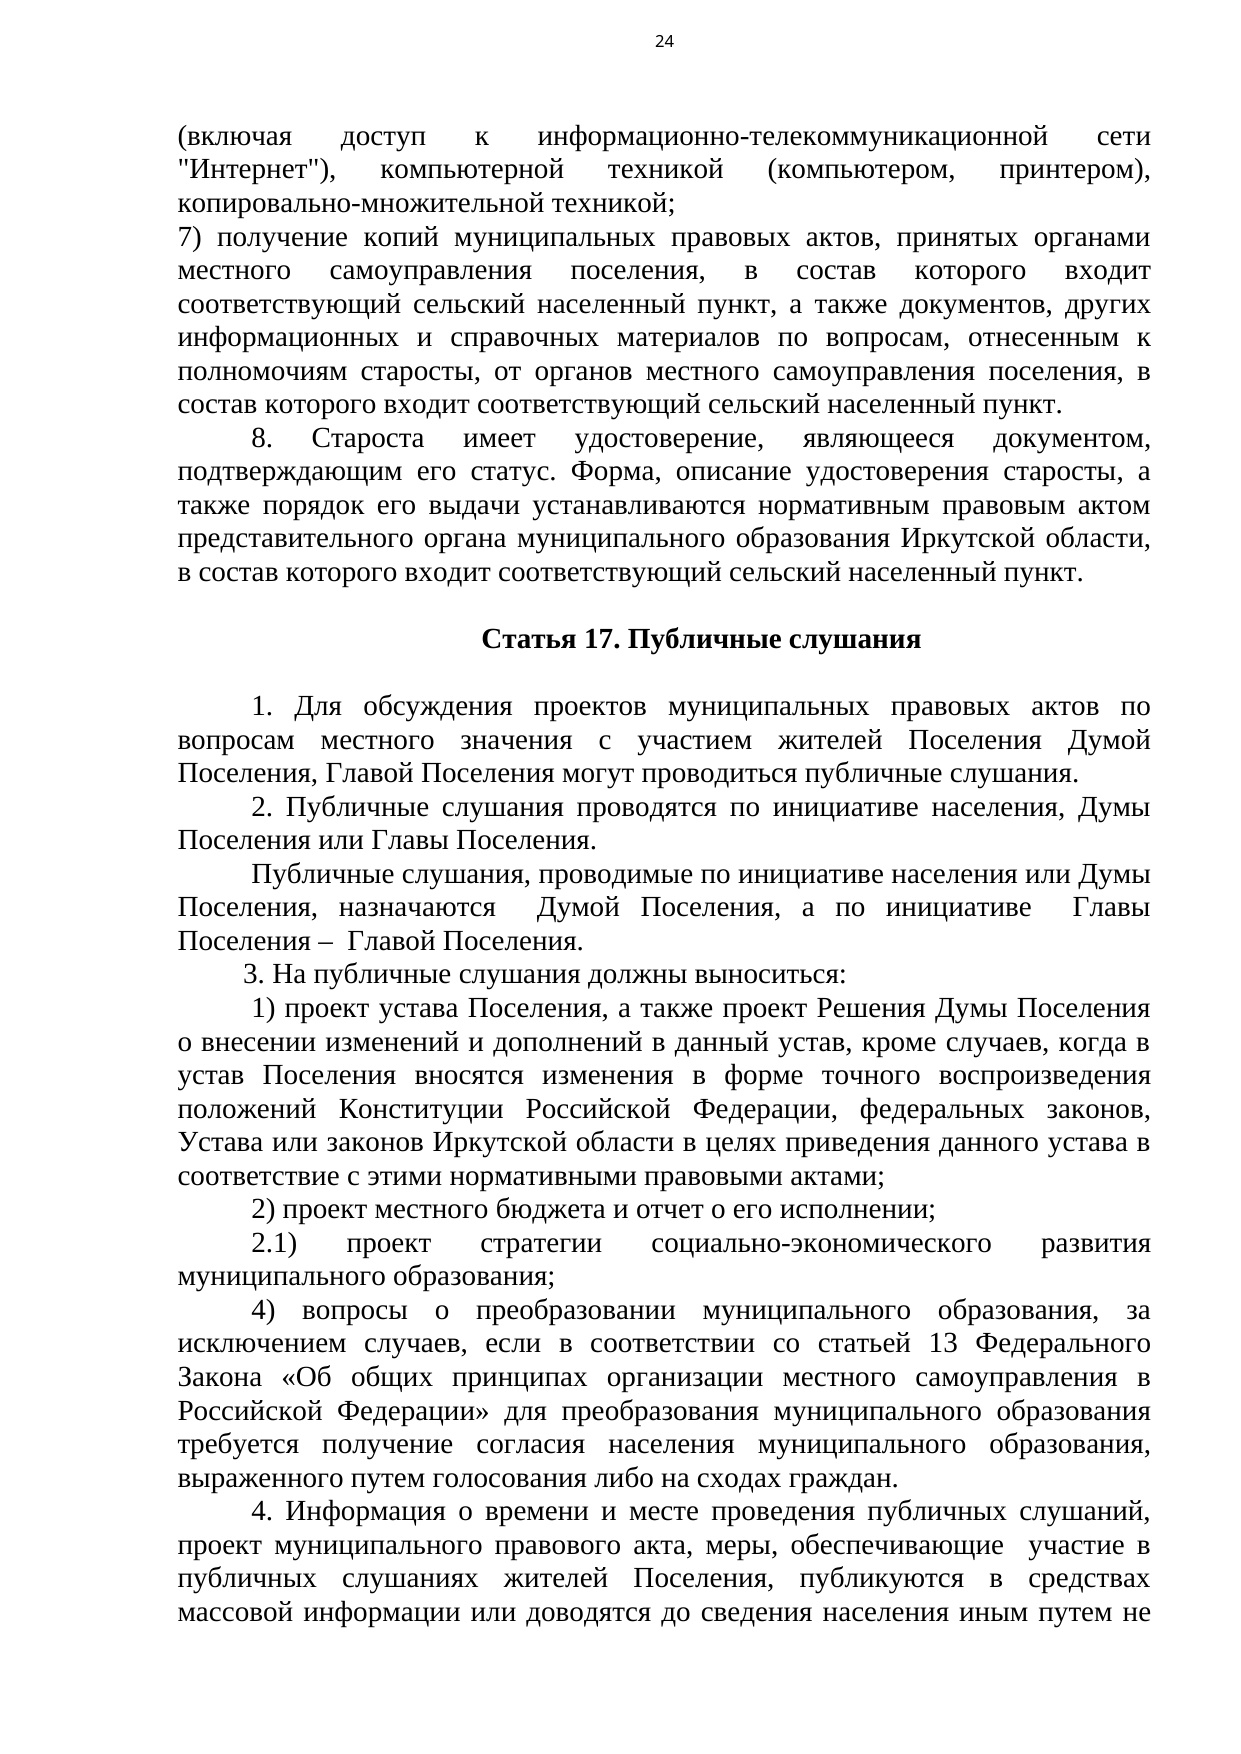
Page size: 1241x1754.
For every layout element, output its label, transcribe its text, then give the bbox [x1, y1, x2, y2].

text 1) проект устава Поселения, а также проект Решения Думы Поселения о внесении изменений и дополнений в данный устав, кроме случаев, когда в устав Поселения вносятся изменения в форме точного воспроизведения положений Конституции Российской Федерации, федеральных законов, Устава или законов Иркутской области в целях приведения данного устава в соответствие с этими нормативными правовыми актами; [177, 990, 1152, 1191]
text Публичные слушания, проводимые по инициативе населения или Думы Поселения, назначаются Думой Поселения, а по инициативе Главы Поселения – Главой Поселения. [177, 856, 1152, 957]
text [177, 1493, 1152, 1627]
text 1. Для обсуждения проектов муниципальных правовых актов по вопросам местного значения с участием жителей Поселения Думой Поселения, Главой Поселения могут проводиться публичные слушания. [177, 688, 1152, 789]
text 8. Староста имеет удостоверение, являющееся документом, подтверждающим его статус. Форма, описание удостоверения старосты, а также порядок его выдачи устанавливаются нормативным правовым актом представительного органа муниципального образования Иркутской области, в состав которого входит соответствующий сельский населенный пункт. [177, 420, 1152, 588]
text 7) получение копий муниципальных правовых актов, принятых органами местного самоуправления поселения, в состав которого входит соответствующий сельский населенный пункт, а также документов, других информационных и справочных материалов по вопросам, отнесенным к полномочиям старосты, от органов местного самоуправления поселения, в состав которого входит соответствующий сельский населенный пункт. [177, 219, 1152, 420]
text 2. Публичные слушания проводятся по инициативе населения, Думы Поселения или Главы Поселения. [177, 789, 1152, 856]
text 4) вопросы о преобразовании муниципального образования, за исключением случаев, если в соответствии со статьей 13 Федерального Закона «Об общих принципах организации местного самоуправления в Российской Федерации» для преобразования муниципального образования требуется получение согласия населения муниципального образования, выраженного путем голосования либо на сходах граждан. [177, 1292, 1152, 1493]
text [177, 118, 1152, 219]
text 3. На публичные слушания должны выноситься: [177, 957, 1152, 990]
text Статья 17. Публичные слушания [177, 621, 1152, 655]
text 2) проект местного бюджета и отчет о его исполнении; [177, 1191, 1152, 1225]
text 2.1) проект стратегии социально-экономического развития муниципального образования; [177, 1225, 1152, 1292]
